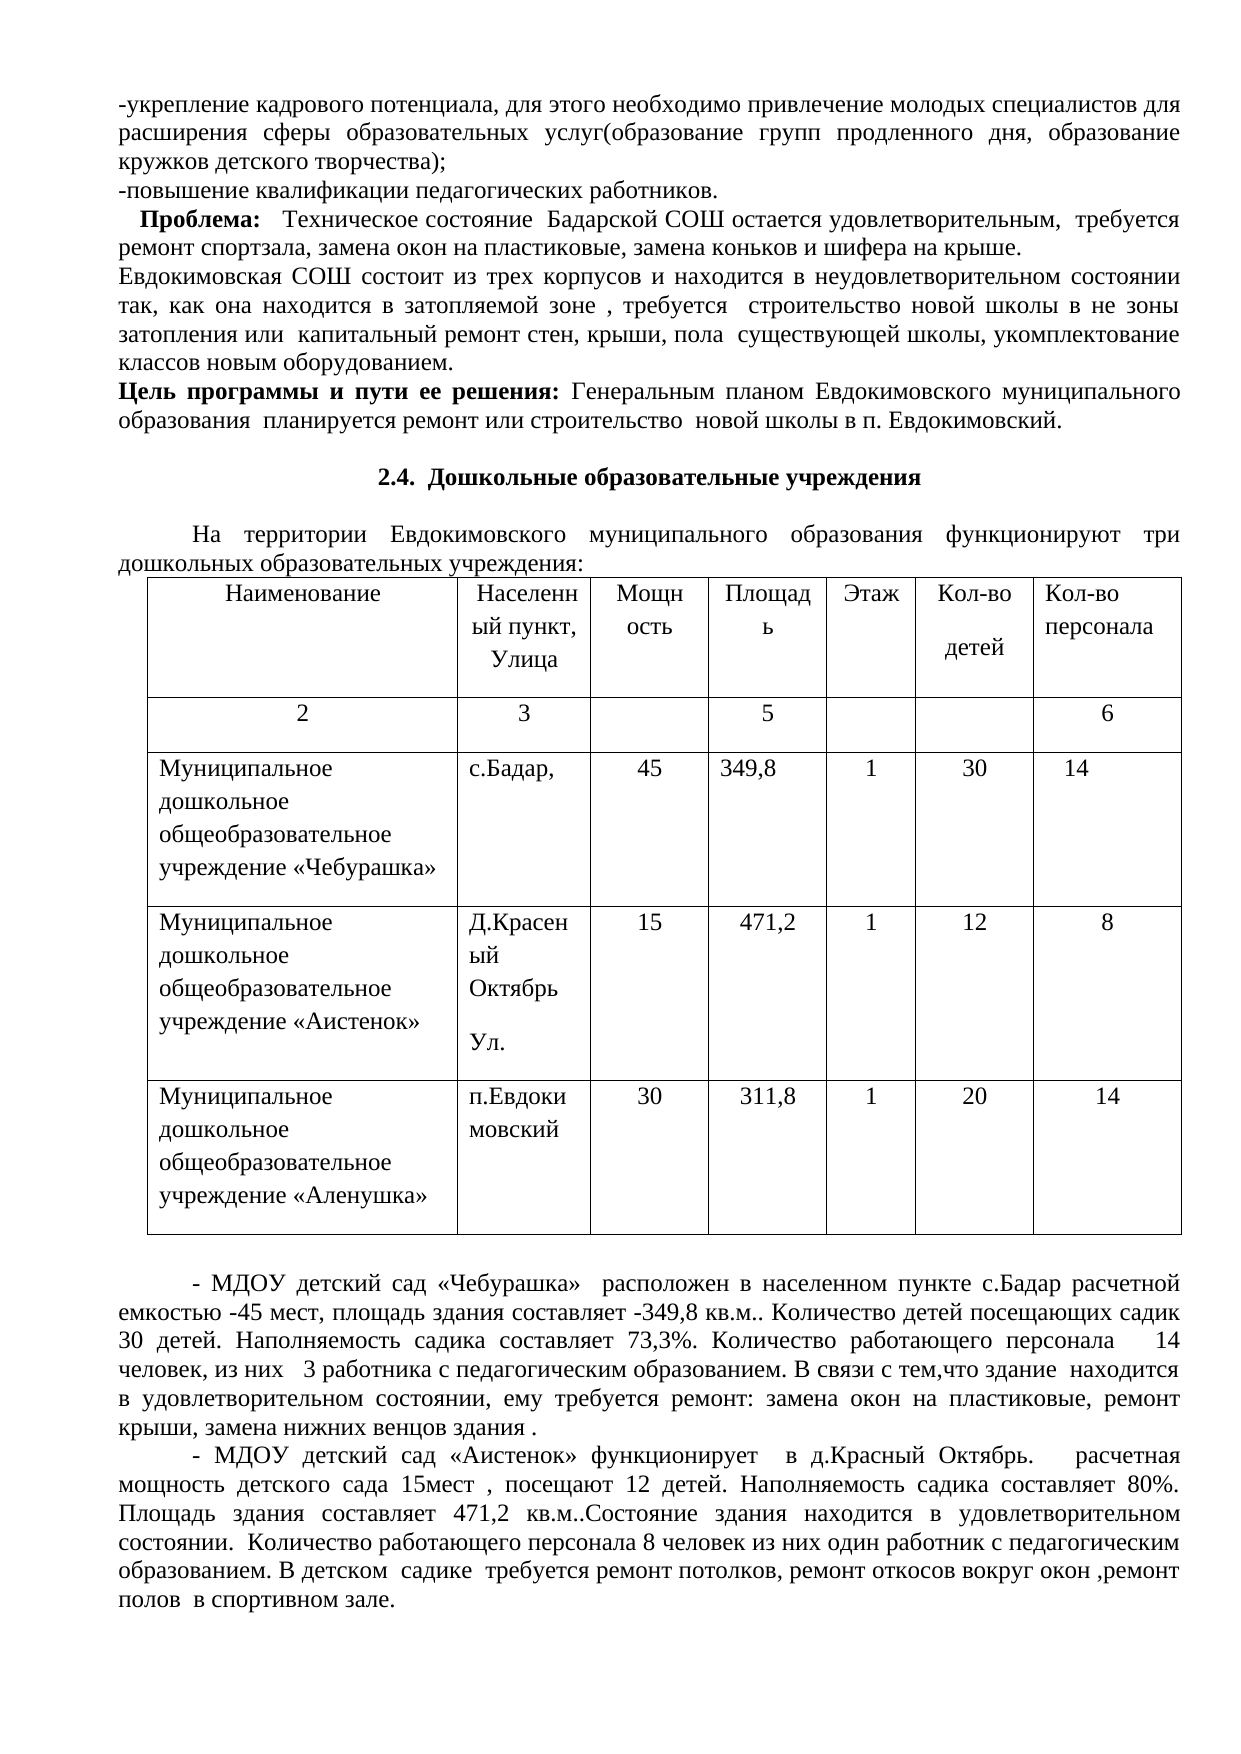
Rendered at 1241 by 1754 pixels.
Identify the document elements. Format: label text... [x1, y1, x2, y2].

table_cell 1 [827, 753, 915, 906]
table_cell 14 [1034, 753, 1181, 906]
table_cell 471,2 [709, 907, 826, 1080]
table_cell 30 [916, 753, 1033, 906]
table_header Населенный пункт, Улица [458, 578, 590, 697]
table_header Этаж [827, 578, 915, 697]
text - МДОУ детский сад «Чебурашка» расположен в населенном пункте с.Бадар расчетной емкостью -45 мест, площадь здания составляет -349,8 кв.м.. Количество детей посещающих садик 30 детей. Наполняемость садика составляет 73,3%. Количество работающего персонала 14 человек, из них 3 работника с педагогическим образованием. В связи с тем,что здание находится в удовлетворительном состоянии, ему требуется ремонт: замена окон на пластиковые, ремонт крыши, замена нижних венцов здания . [118, 1268, 1181, 1441]
text Цель программы и пути ее решения: Генеральным планом Евдокимовского муниципального образования планируется ремонт или строительство новой школы в п. Евдокимовский. [118, 376, 1181, 434]
table_header Площадь [709, 578, 826, 697]
table_cell 2 [148, 698, 457, 752]
table_cell Муниципальное дошкольное общеобразовательное учреждение «Чебурашка» [148, 753, 457, 906]
table_cell 45 [591, 753, 708, 906]
table_cell Муниципальное дошкольное общеобразовательное учреждение «Аленушка» [148, 1081, 457, 1233]
table_cell п.Евдокимовский [458, 1081, 590, 1233]
table_cell [827, 698, 915, 752]
table_cell [591, 698, 708, 752]
table_header Мощность [591, 578, 708, 697]
table_cell 1 [827, 1081, 915, 1233]
table_cell 15 [591, 907, 708, 1080]
table_cell с.Бадар, [458, 753, 590, 906]
table_cell Д.Красеный Октябрь Ул. [458, 907, 590, 1080]
text Проблема: Техническое состояние Бадарской СОШ остается удовлетворительным, требуется ремонт спортзала, замена окон на пластиковые, замена коньков и шифера на крыше. [118, 204, 1181, 261]
table_cell 349,8 [709, 753, 826, 906]
table_cell 311,8 [709, 1081, 826, 1233]
table_cell 30 [591, 1081, 708, 1233]
table_cell 3 [458, 698, 590, 752]
text -повышение квалификации педагогических работников. [118, 175, 1181, 204]
text На территории Евдокимовского муниципального образования функционируют три дошкольных образовательных учреждения: [118, 519, 1181, 577]
table_cell Муниципальное дошкольное общеобразовательное учреждение «Аистенок» [148, 907, 457, 1080]
table_cell 8 [1034, 907, 1181, 1080]
text - МДОУ детский сад «Аистенок» функционирует в д.Красный Октябрь. расчетная мощность детского сада 15мест , посещают 12 детей. Наполняемость садика составляет 80%. Площадь здания составляет 471,2 кв.м..Состояние здания находится в удовлетворительном состоянии. Количество работающего персонала 8 человек из них один работник с педагогическим образованием. В детском садике требуется ремонт потолков, ремонт откосов вокруг окон ,ремонт полов в спортивном зале. [118, 1441, 1181, 1613]
table_cell 6 [1034, 698, 1181, 752]
table_cell [916, 698, 1033, 752]
text Евдокимовская СОШ состоит из трех корпусов и находится в неудовлетворительном состоянии так, как она находится в затопляемой зоне , требуется строительство новой школы в не зоны затопления или капитальный ремонт стен, крыши, пола существующей школы, укомплектование классов новым оборудованием. [118, 261, 1181, 376]
table_header Наименование [148, 578, 457, 697]
table_cell 12 [916, 907, 1033, 1080]
table_header Кол-во детей [916, 578, 1033, 697]
table_cell 5 [709, 698, 826, 752]
text -укрепление кадрового потенциала, для этого необходимо привлечение молодых специалистов для расширения сферы образовательных услуг(образование групп продленного дня, образование кружков детского творчества); [118, 89, 1181, 175]
table_header Кол-во персонала [1034, 578, 1181, 697]
table_cell 1 [827, 907, 915, 1080]
title 2.4. Дошкольные образовательные учреждения [118, 462, 1181, 490]
table_cell 20 [916, 1081, 1033, 1233]
table_cell 14 [1034, 1081, 1181, 1233]
